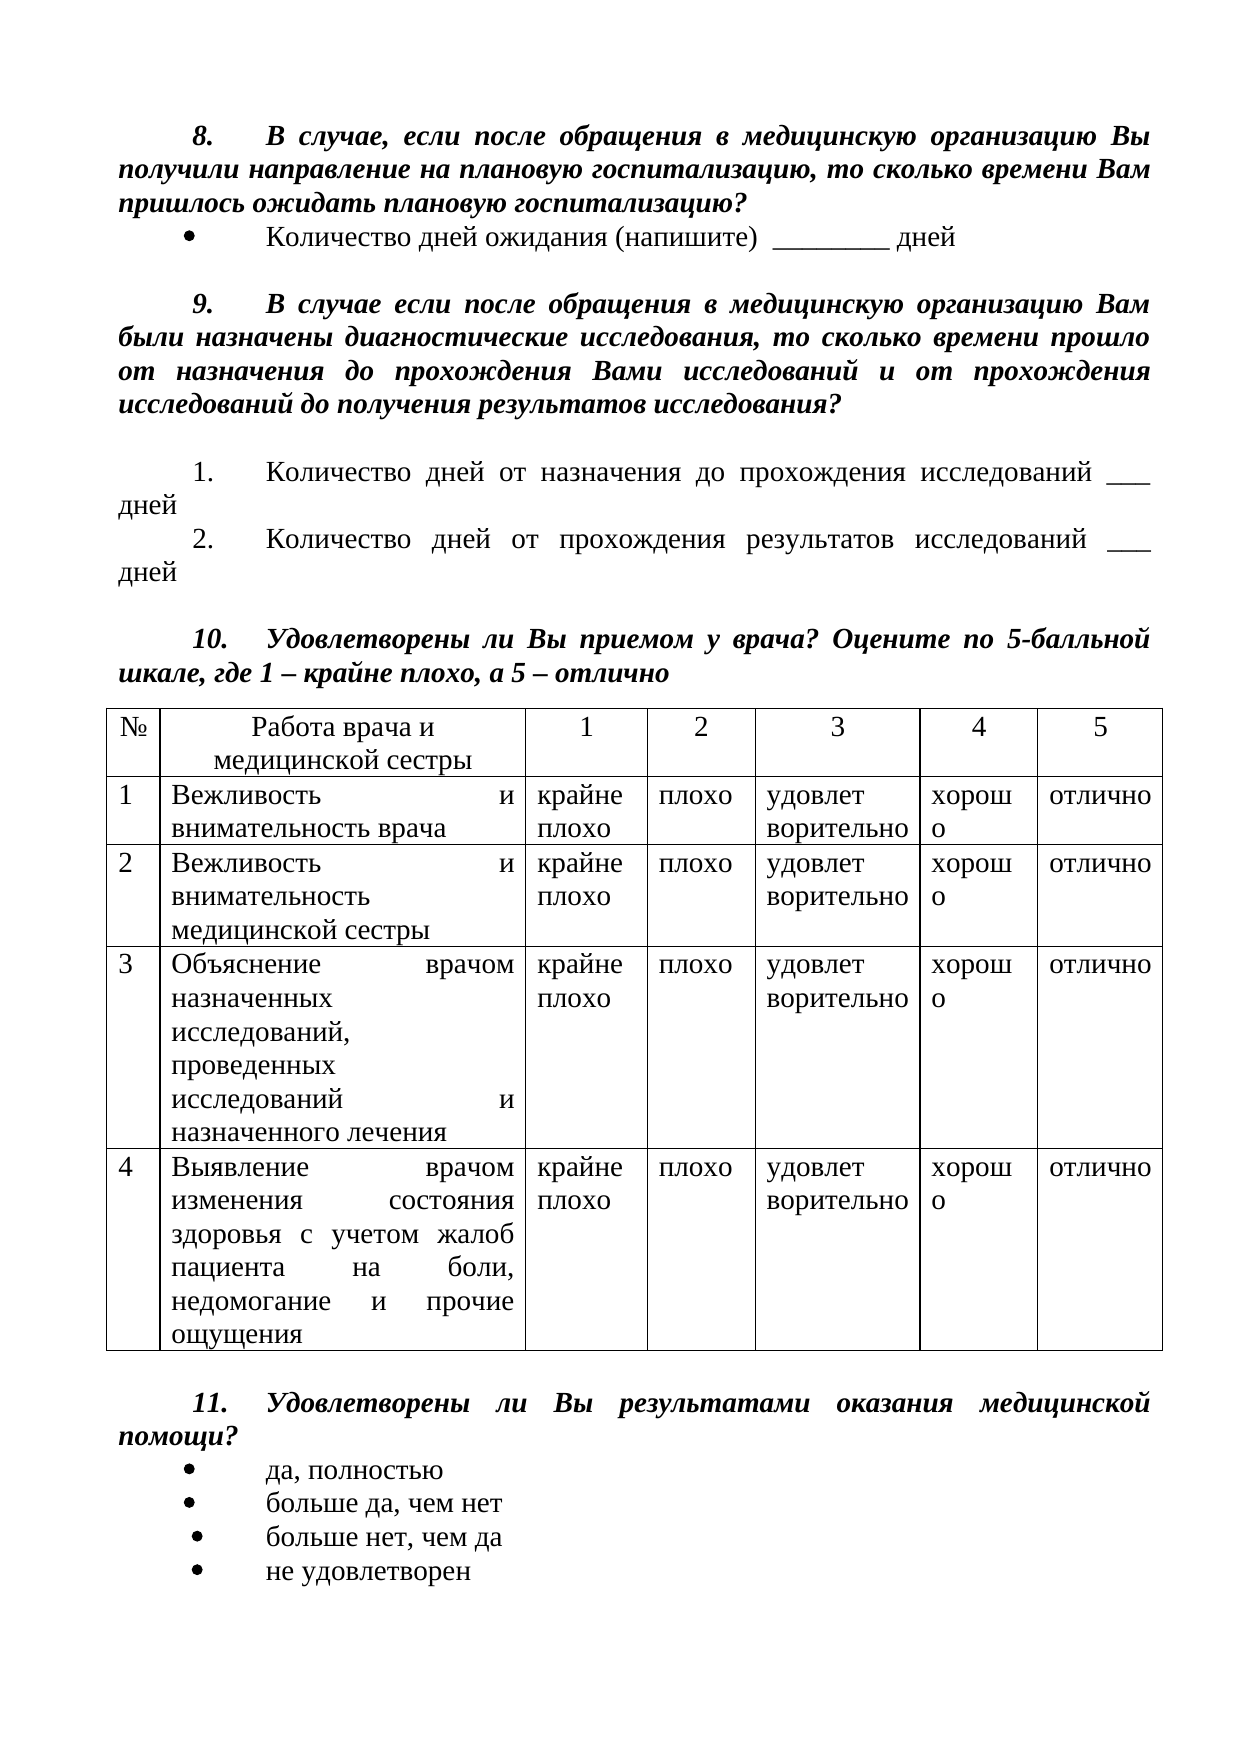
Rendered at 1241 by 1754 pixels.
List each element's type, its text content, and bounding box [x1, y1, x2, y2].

table_cell плохо [648, 777, 755, 844]
table_cell крайне плохо [526, 845, 647, 946]
list В случае, если после обращения в медицинскую организацию Вы получили направление на плановую госпитализацию, то сколько времени Вам пришлось ожидать плановую госпитализацию? [118, 118, 1152, 219]
table_header 5 [1038, 709, 1162, 776]
list больше да, чем нет [148, 1485, 1152, 1519]
table_cell Вежливость и внимательность медицинской сестры [161, 845, 525, 946]
table_header 4 [921, 709, 1037, 776]
table_cell хорошо [921, 777, 1037, 844]
table_cell отлично [1038, 777, 1162, 844]
table_cell отлично [1038, 1149, 1162, 1350]
table_header Работа врача и медицинской сестры [161, 709, 525, 776]
table_cell удовлет ворительно [756, 947, 919, 1148]
list да, полностью [148, 1452, 1152, 1485]
table_cell удовлет ворительно [756, 777, 919, 844]
table_cell отлично [1038, 947, 1162, 1148]
table_cell отлично [1038, 845, 1162, 946]
list В случае если после обращения в медицинскую организацию Вам были назначены диагностические исследования, то сколько времени прошло от назначения до прохождения Вами исследований и от прохождения исследований до получения результатов исследования? [118, 286, 1152, 420]
table_cell удовлет ворительно [756, 1149, 919, 1350]
table_header 3 [756, 709, 919, 776]
table_cell хорошо [921, 1149, 1037, 1350]
table_cell плохо [648, 947, 755, 1148]
table_cell хорошо [921, 845, 1037, 946]
table_cell 3 [107, 947, 159, 1148]
table_header 2 [648, 709, 755, 776]
table_cell 4 [107, 1149, 159, 1350]
table_cell плохо [648, 845, 755, 946]
list не удовлетворен [192, 1553, 1152, 1586]
table_cell крайне плохо [526, 1149, 647, 1350]
list больше нет, чем да [192, 1519, 1152, 1553]
table_cell Вежливость и внимательность врача [161, 777, 525, 844]
table_header № [107, 709, 159, 776]
table_cell Объяснение врачом назначенных исследований, проведенных исследований и назначенного лечения [161, 947, 525, 1148]
table_cell Выявление врачом изменения состояния здоровья с учетом жалоб пациента на боли, недомогание и прочие ощущения [161, 1149, 525, 1350]
table_cell 2 [107, 845, 159, 946]
table_header 1 [526, 709, 647, 776]
table_cell хорошо [921, 947, 1037, 1148]
list Удовлетворены ли Вы приемом у врача? Оцените по 5-балльной шкале, где 1 – крайне плохо, а 5 – отлично [118, 621, 1152, 688]
table_cell крайне плохо [526, 777, 647, 844]
table_cell 1 [107, 777, 159, 844]
table_cell удовлет ворительно [756, 845, 919, 946]
table_cell плохо [648, 1149, 755, 1350]
list Количество дней от назначения до прохождения исследований ___ дней [118, 454, 1152, 521]
table_cell крайне плохо [526, 947, 647, 1148]
list Количество дней от прохождения результатов исследований ___ дней [118, 521, 1152, 588]
list Количество дней ожидания (напишите) ________ дней [148, 219, 1152, 252]
list Удовлетворены ли Вы результатами оказания медицинской помощи? [118, 1385, 1152, 1452]
